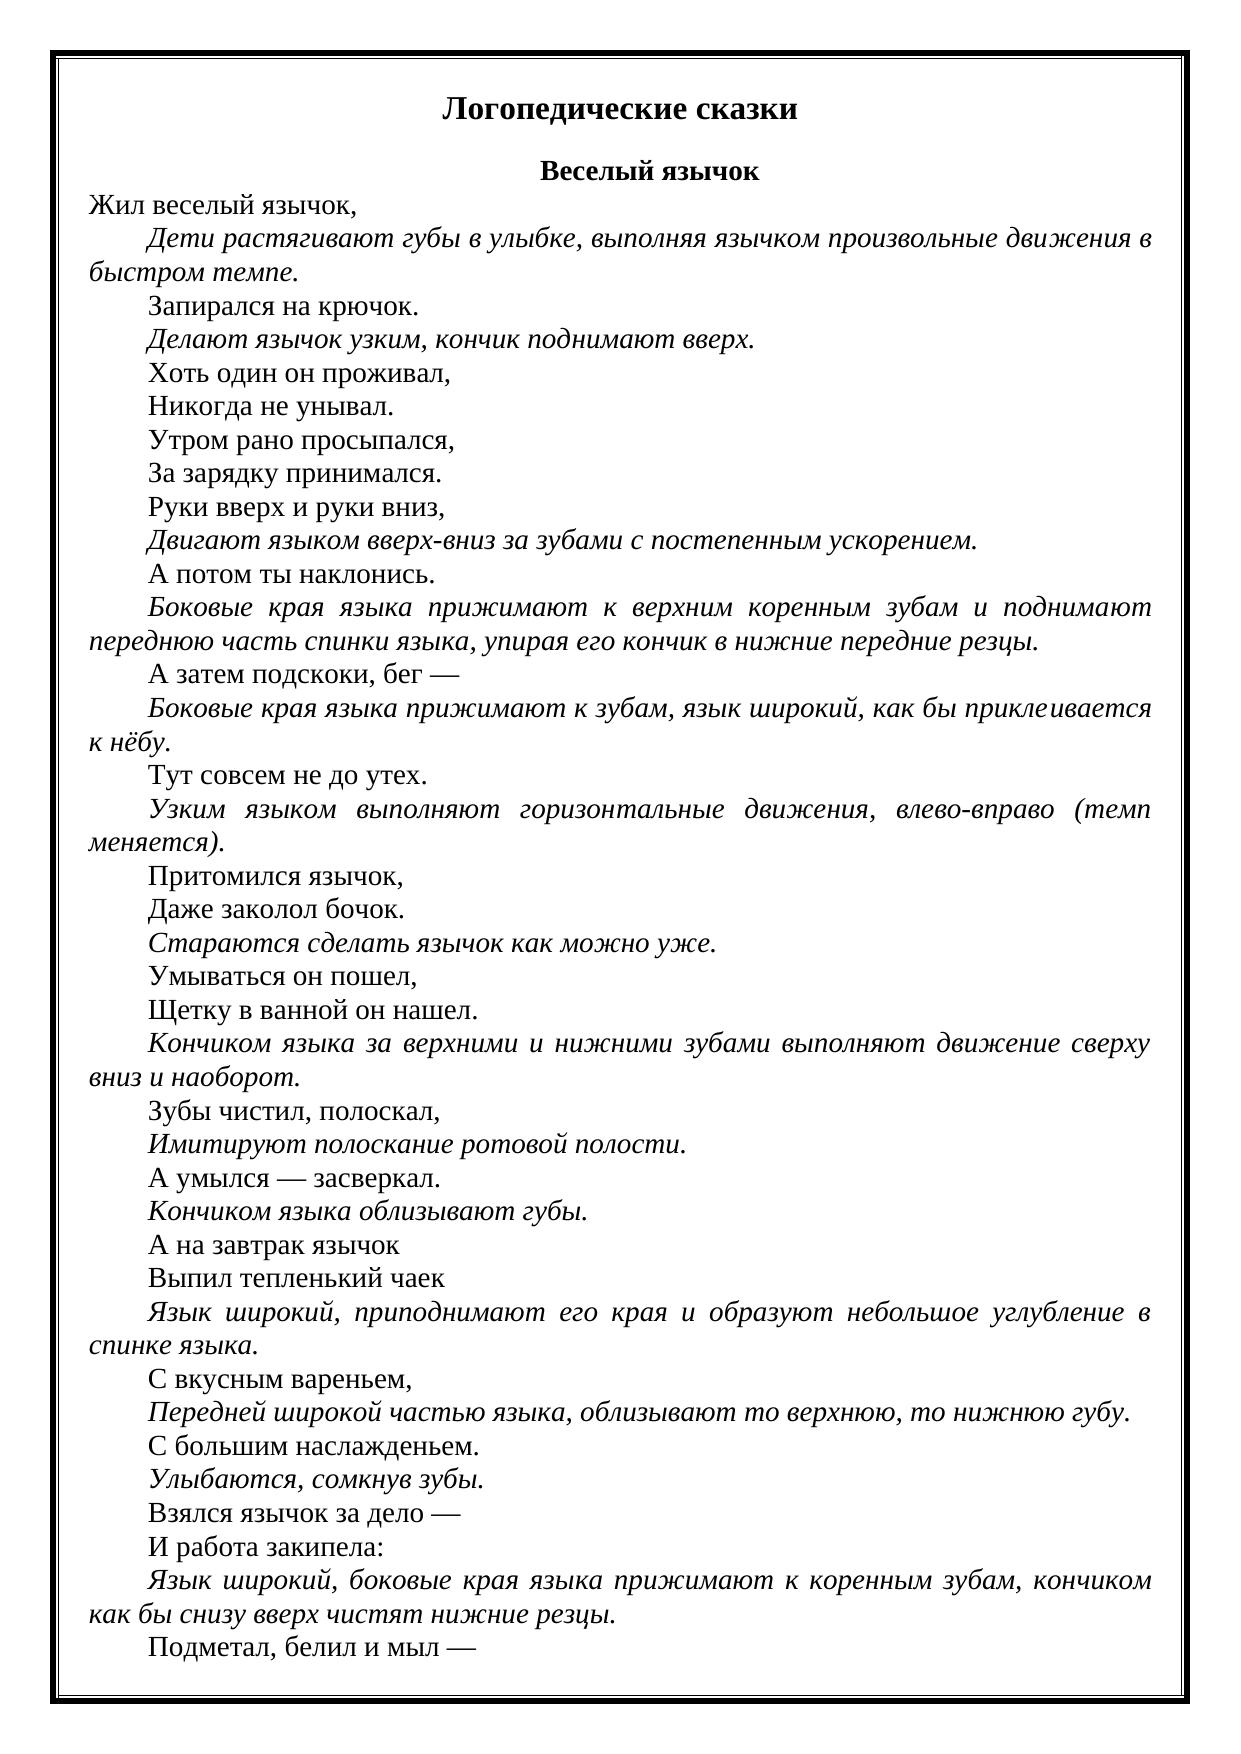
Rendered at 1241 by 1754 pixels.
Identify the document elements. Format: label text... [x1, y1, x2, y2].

text Логопедические сказки [89, 89, 1152, 127]
text Никогда не унывал. [89, 388, 1152, 422]
text Утром рано просыпался, [89, 422, 1152, 455]
text А затем подскоки, бег — [89, 657, 1152, 690]
text Жил веселый язычок, [89, 187, 1152, 221]
text Взялся язычок за дело — [89, 1495, 1152, 1529]
text Передней широкой частью языка, облизывают то верхнюю, то нижнюю губу. [89, 1394, 1152, 1428]
text Боковые края языка прижимают к зубам, язык широкий, как бы приклеивается к нёбу. [89, 690, 1152, 757]
text Делают язычок узким, кончик поднимают вверх. [89, 321, 1152, 355]
text Стараются сделать язычок как можно уже. [89, 925, 1152, 958]
text Боковые края языка прижимают к верхним коренным зубам и поднимают переднюю часть спинки языка, упирая его кончик в нижние передние резцы. [89, 589, 1152, 657]
text Улыбаются, сомкнув зубы. [89, 1462, 1152, 1495]
text С вкусным вареньем, [89, 1361, 1152, 1394]
text Щетку в ванной он нашел. [89, 992, 1152, 1026]
text С большим наслажденьем. [89, 1428, 1152, 1462]
text А потом ты наклонись. [89, 556, 1152, 589]
text Выпил тепленький чаек [89, 1260, 1152, 1294]
text Кончиком языка за верхними и нижними зубами выполняют движение сверху вниз и наоборот. [89, 1026, 1152, 1093]
text Дети растягивают губы в улыбке, выполняя язычком произвольные движения в быстром темпе. [89, 221, 1152, 288]
text Тут совсем не до утех. [89, 757, 1152, 791]
text Имитируют полоскание ротовой полости. [89, 1126, 1152, 1160]
text Кончиком языка облизывают губы. [89, 1193, 1152, 1227]
text А на завтрак язычок [89, 1227, 1152, 1260]
text Умываться он пошел, [89, 958, 1152, 992]
text Язык широкий, приподнимают его края и образуют небольшое углубление в спинке языка. [89, 1294, 1152, 1361]
text Хоть один он проживал, [89, 355, 1152, 388]
text За зарядку принимался. [89, 455, 1152, 489]
text Притомился язычок, [89, 858, 1152, 891]
text Руки вверх и руки вниз, [89, 489, 1152, 522]
text И работа закипела: [89, 1529, 1152, 1562]
text А умылся — засверкал. [89, 1160, 1152, 1193]
text Язык широкий, боковые края языка прижимают к коренным зубам, кончиком как бы снизу вверх чистят нижние резцы. [89, 1562, 1152, 1629]
text Зубы чистил, полоскал, [89, 1093, 1152, 1126]
text Узким языком выполняют горизонтальные движения, влево-вправо (темп меняется). [89, 791, 1152, 858]
text Даже заколол бочок. [89, 891, 1152, 925]
text Веселый язычок [89, 153, 1152, 187]
text Запирался на крючок. [89, 288, 1152, 321]
text Подметал, белил и мыл — [89, 1629, 1152, 1663]
text Двигают языком вверх-вниз за зубами с постепенным ускорением. [89, 522, 1152, 556]
